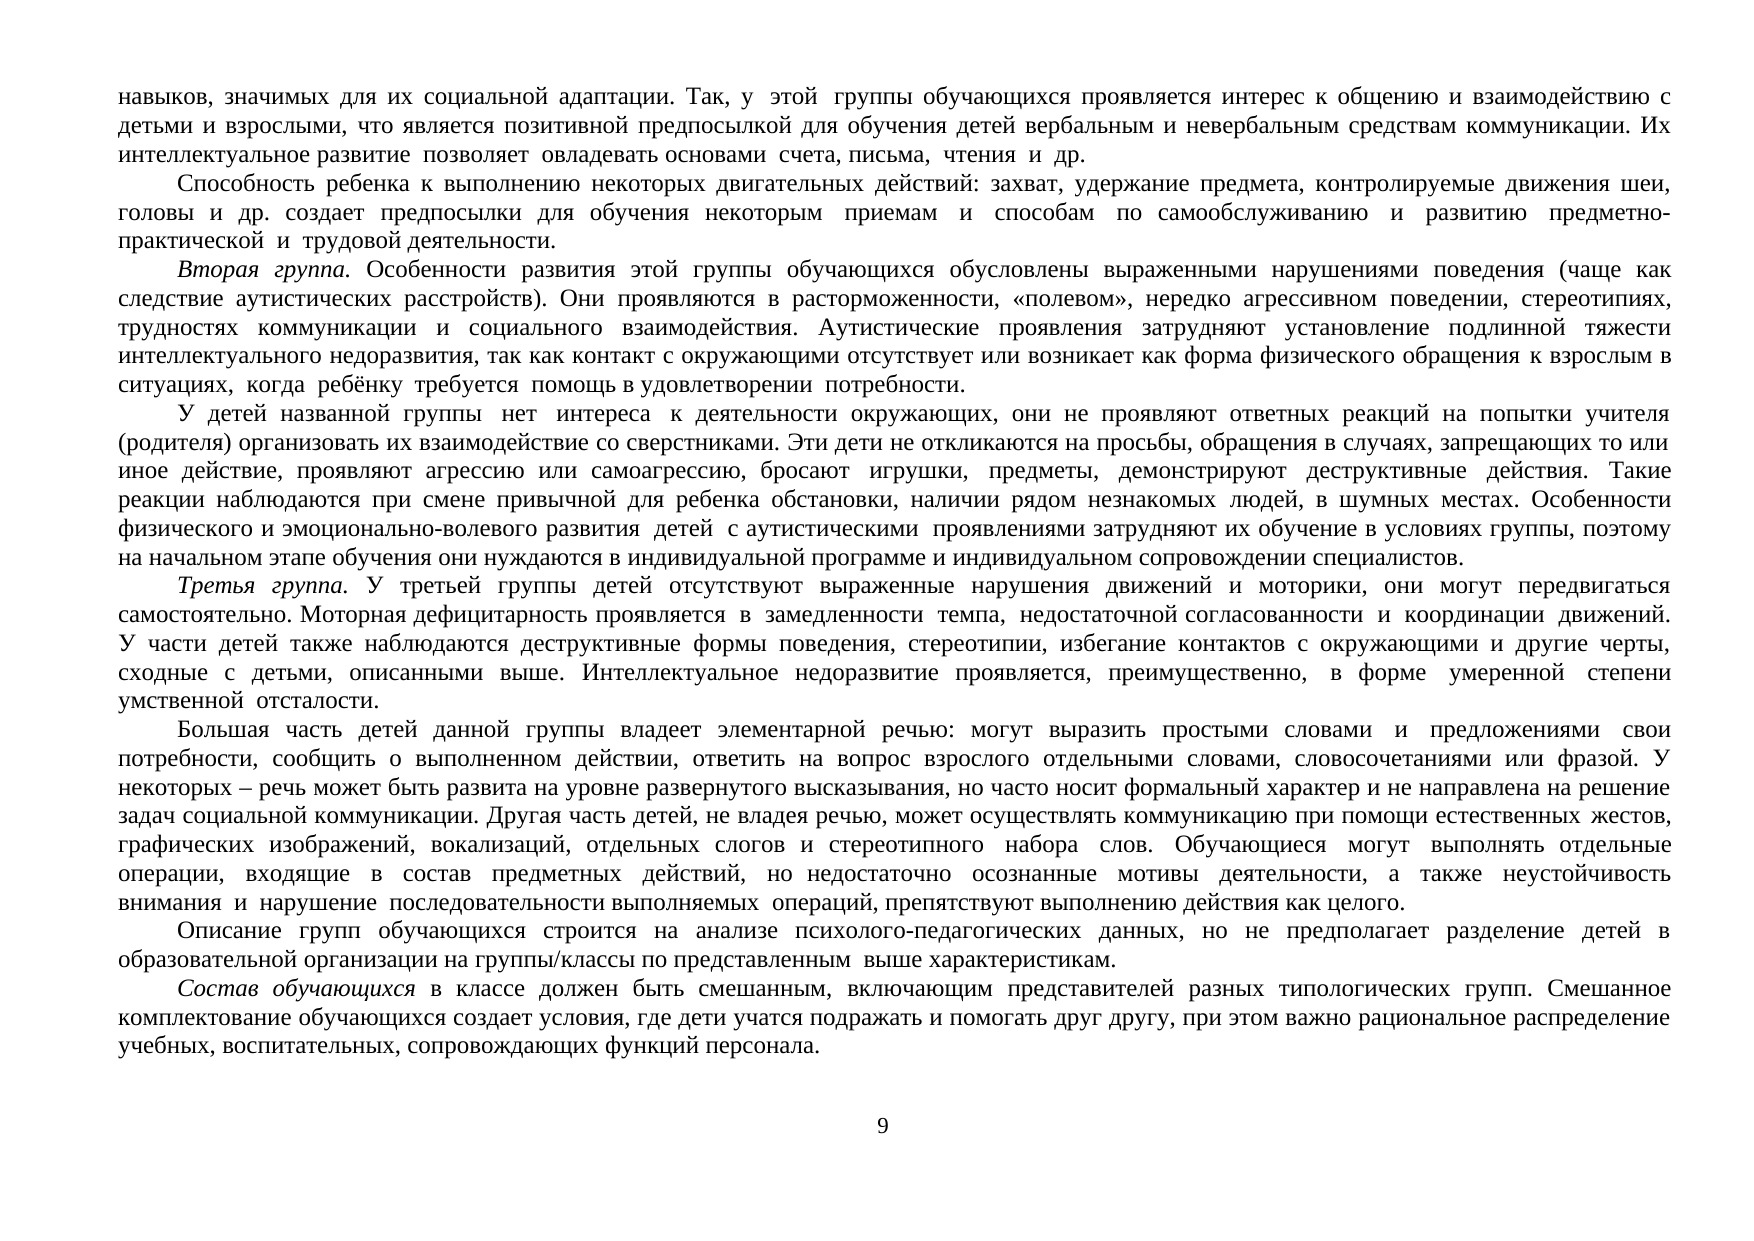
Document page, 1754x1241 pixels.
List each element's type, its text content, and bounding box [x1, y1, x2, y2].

text навыков, значимых для их социальной адаптации. Так, у этой группы обучающихся проявляется интерес к общению и взаимодействию с детьми и взрослыми, что является позитивной предпосылкой для обучения детей вербальным и невербальным средствам коммуникации. Их интеллектуальное развитие позволяет овладевать основами счета, письма, чтения и др. [118, 81, 1672, 168]
text Вторая группа. Особенности развития этой группы обучающихся обусловлены выраженными нарушениями поведения (чаще как следствие аутистических расстройств). Они проявляются в расторможенности, «полевом», нередко агрессивном поведении, стереотипиях, трудностях коммуникации и социального взаимодействия. Аутистические проявления затрудняют установление подлинной тяжести интеллектуального недоразвития, так как контакт с окружающими отсутствует или возникает как форма физического обращения к взрослым в ситуациях, когда ребёнку требуется помощь в удовлетворении потребности. [118, 254, 1672, 398]
text Способность ребенка к выполнению некоторых двигательных действий: захват, удержание предмета, контролируемые движения шеи, головы и др. создает предпосылки для обучения некоторым приемам и способам по самообслуживанию и развитию предметно- практической и трудовой деятельности. [118, 168, 1671, 254]
text Большая часть детей данной группы владеет элементарной речью: могут выразить простыми словами и предложениями свои потребности, сообщить о выполненном действии, ответить на вопрос взрослого отдельными словами, словосочетаниями или фразой. У некоторых – речь может быть развита на уровне развернутого высказывания, но часто носит формальный характер и не направлена на решение задач социальной коммуникации. Другая часть детей, не владея речью, может осуществлять коммуникацию при помощи естественных жестов, графических изображений, вокализаций, отдельных слогов и стереотипного набора слов. Обучающиеся могут выполнять отдельные операции, входящие в состав предметных действий, но недостаточно осознанные мотивы деятельности, а также неустойчивость внимания и нарушение последовательности выполняемых операций, препятствуют выполнению действия как целого. [118, 714, 1672, 915]
text Третья группа. У третьей группы детей отсутствуют выраженные нарушения движений и моторики, они могут передвигаться самостоятельно. Моторная дефицитарность проявляется в замедленности темпа, недостаточной согласованности и координации движений. У части детей также наблюдаются деструктивные формы поведения, стереотипии, избегание контактов с окружающими и другие черты, сходные с детьми, описанными выше. Интеллектуальное недоразвитие проявляется, преимущественно, в форме умеренной степени умственной отсталости. [118, 570, 1671, 714]
text У детей названной группы нет интереса к деятельности окружающих, они не проявляют ответных реакций на попытки учителя (родителя) организовать их взаимодействие со сверстниками. Эти дети не откликаются на просьбы, обращения в случаях, запрещающих то или иное действие, проявляют агрессию или самоагрессию, бросают игрушки, предметы, демонстрируют деструктивные действия. Такие реакции наблюдаются при смене привычной для ребенка обстановки, наличии рядом незнакомых людей, в шумных местах. Особенности физического и эмоционально-волевого развития детей с аутистическими проявлениями затрудняют их обучение в условиях группы, поэтому на начальном этапе обучения они нуждаются в индивидуальной программе и индивидуальном сопровождении специалистов. [118, 398, 1672, 570]
text Описание групп обучающихся строится на анализе психолого-педагогических данных, но не предполагает разделение детей в образовательной организации на группы/классы по представленным выше характеристикам. [118, 916, 1671, 973]
text Состав обучающихся в классе должен быть смешанным, включающим представителей разных типологических групп. Смешанное комплектование обучающихся создает условия, где дети учатся подражать и помогать друг другу, при этом важно рациональное распределение учебных, воспитательных, сопровождающих функций персонала. [118, 973, 1672, 1059]
